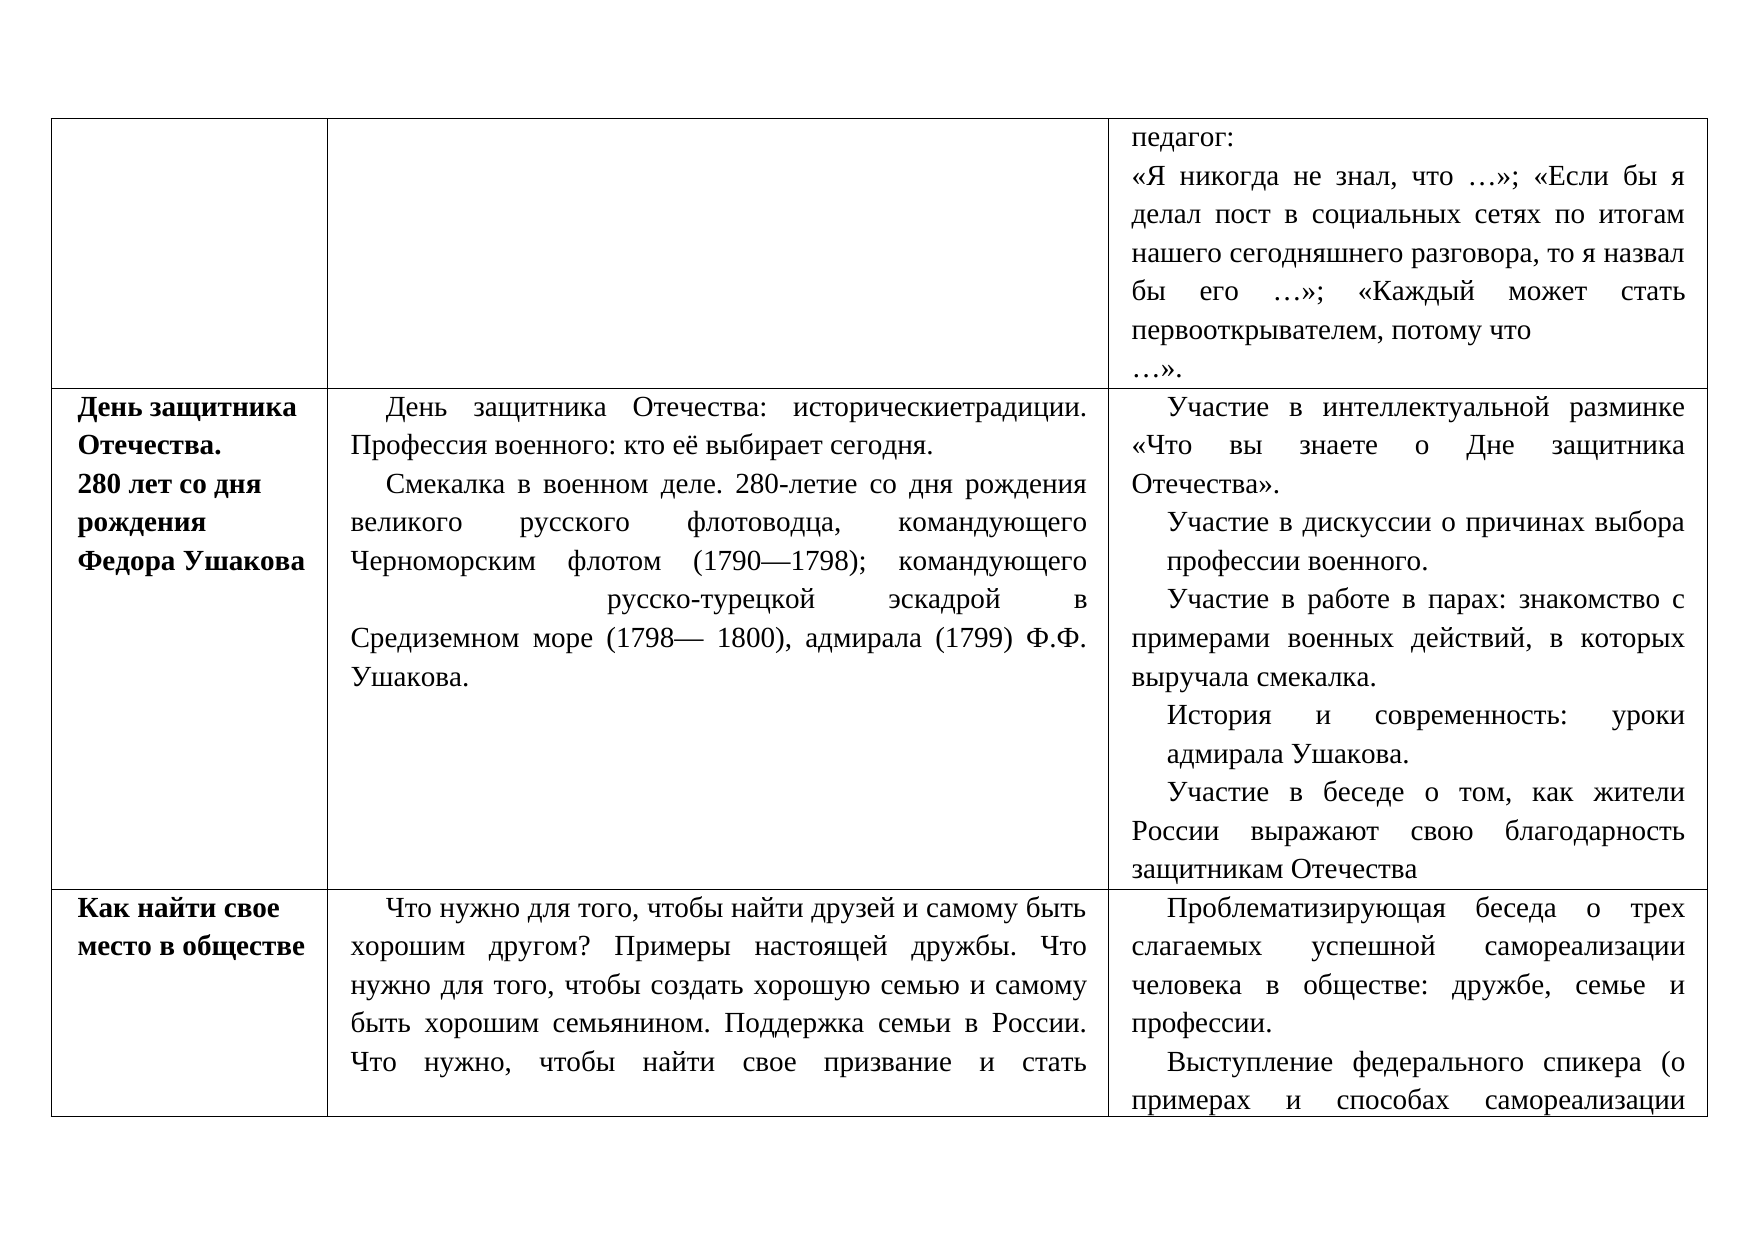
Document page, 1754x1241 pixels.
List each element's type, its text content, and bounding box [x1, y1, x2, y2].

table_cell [328, 119, 1108, 388]
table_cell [1109, 890, 1707, 1116]
table_cell Участие в интеллектуальной разминке «Что вы знаете о Дне защитника Отечества». Участие в дискуссии о причинах выбора профессии военного. Участие в работе в парах: знакомство с примерами военных действий, в которых выручала смекалка. История и современность: уроки адмирала Ушакова. Участие в беседе о том, как жители России выражают свою благодарность защитникам Отечества [1109, 389, 1707, 889]
table_cell День защитника Отечества. 280 лет со дня рождения Федора Ушакова [52, 389, 327, 889]
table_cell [328, 890, 1108, 1116]
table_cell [52, 119, 327, 388]
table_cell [52, 890, 327, 1116]
table_cell День защитника Отечества: историческиетрадиции. Профессия военного: кто её выбирает сегодня. Смекалка в военном деле. 280-летие со дня рождения великого русского флотоводца, командующего Черноморским флотом (1790—1798); командующего русско-турецкой эскадрой в Средиземном море (1798— 1800), адмирала (1799) Ф.Ф. Ушакова. [328, 389, 1108, 889]
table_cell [1109, 119, 1707, 388]
